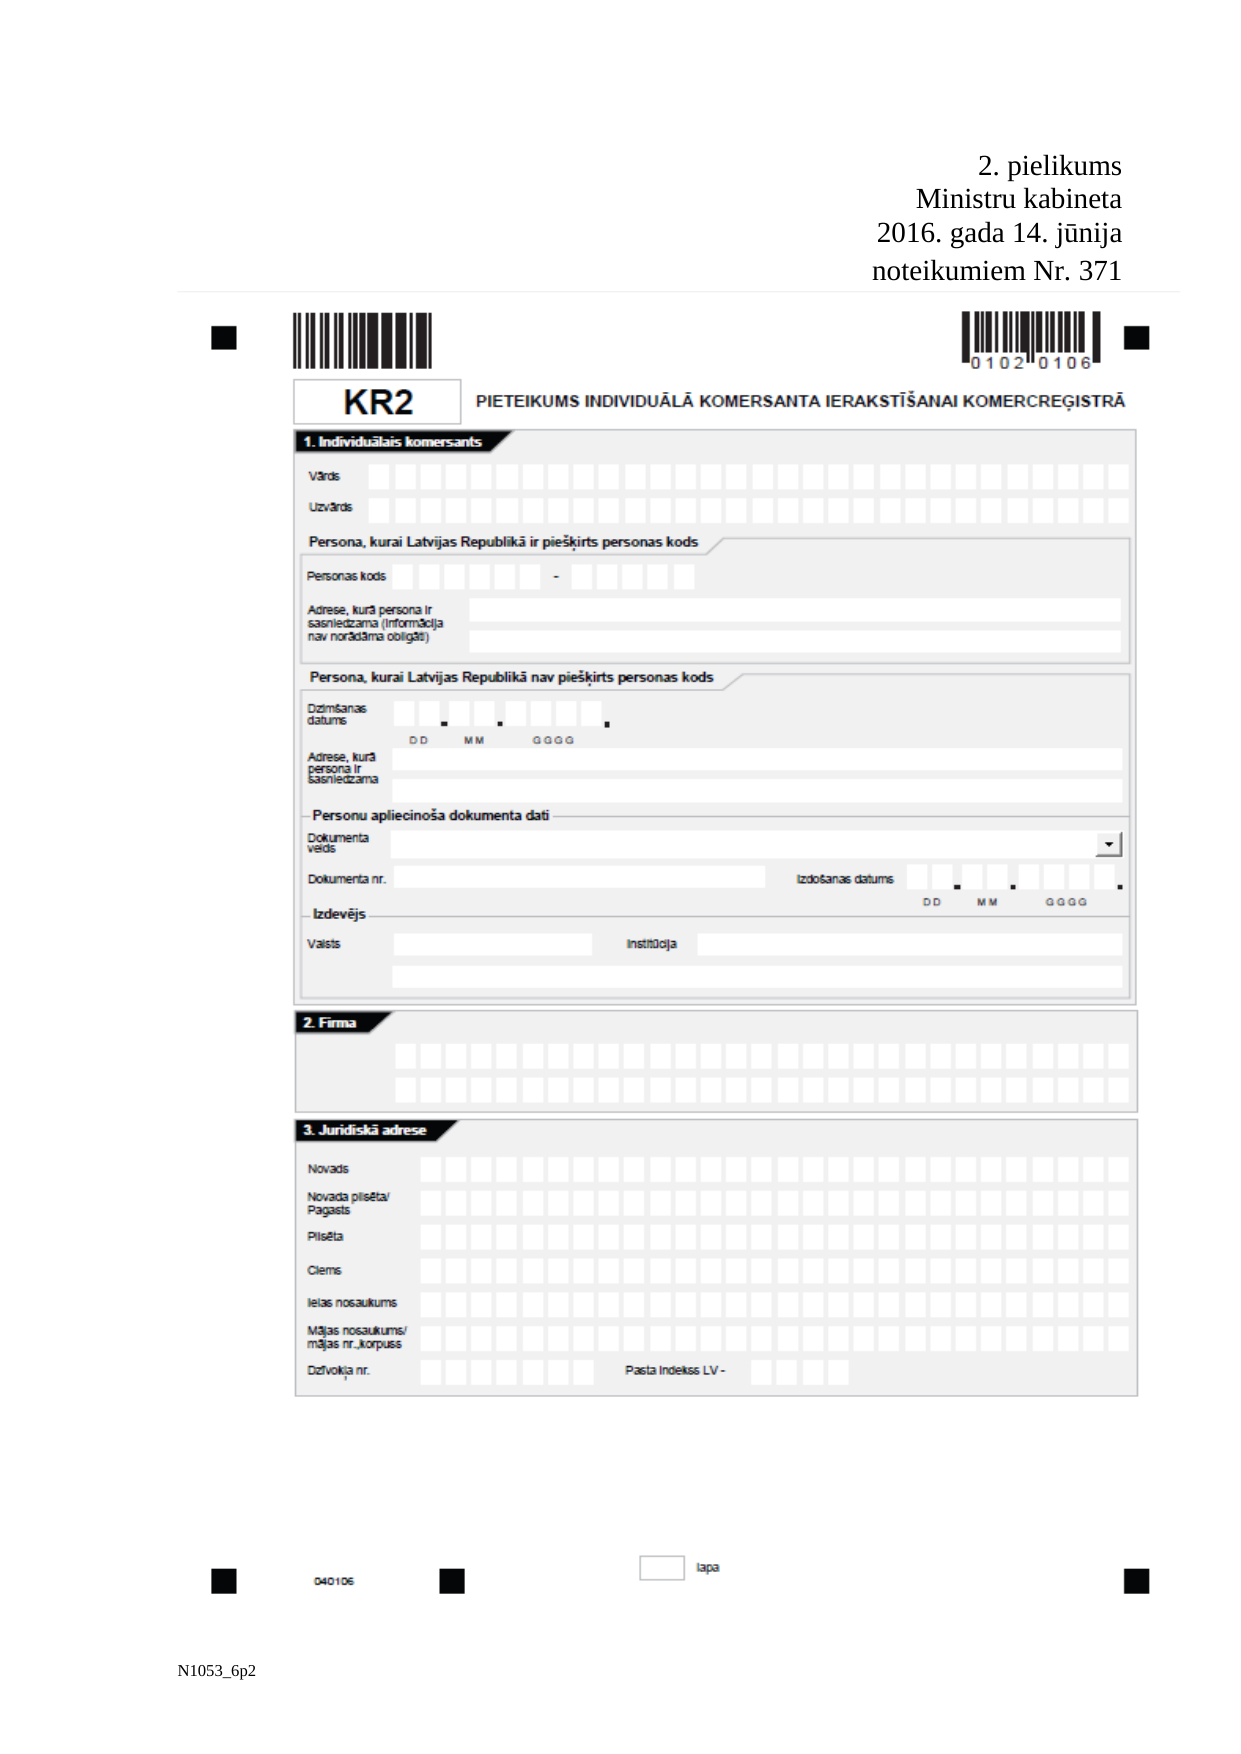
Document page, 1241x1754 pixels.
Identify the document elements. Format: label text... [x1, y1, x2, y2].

text 2. pielikums [177, 148, 1122, 181]
text noteikumiem Nr. 371 [177, 253, 1122, 287]
text 2016. gada 14. jūnija [177, 215, 1122, 248]
picture [177, 291, 1181, 1619]
text Ministru kabineta [177, 181, 1122, 215]
